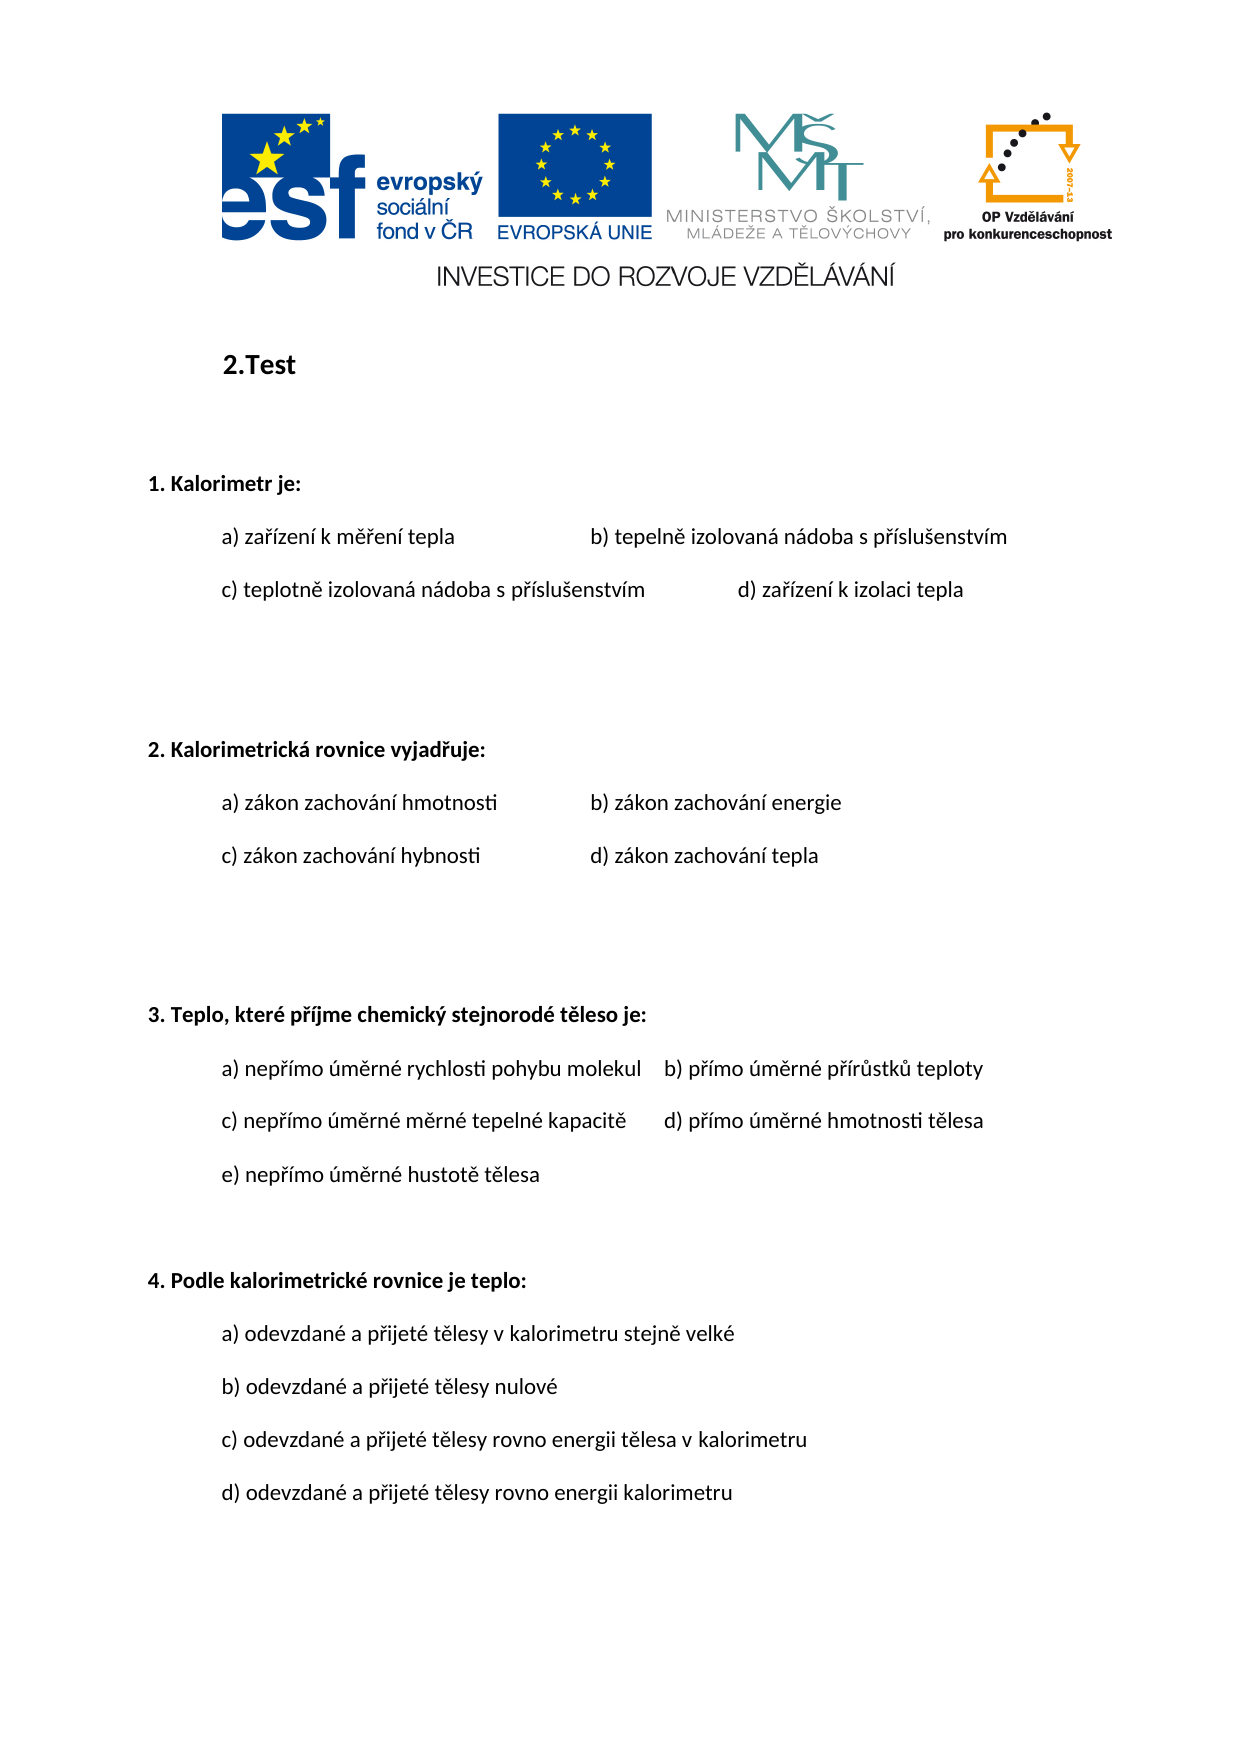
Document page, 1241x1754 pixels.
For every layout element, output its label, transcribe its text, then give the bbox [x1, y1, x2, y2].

text b) odevzdané a přijeté tělesy nulové [148, 1372, 1200, 1400]
text a) nepřímo úměrné rychlosti pohybu molekul b) přímo úměrné přírůstků teploty [148, 1054, 1200, 1082]
text a) odevzdané a přijeté tělesy v kalorimetru stejně velké [148, 1319, 1200, 1347]
text a) zařízení k měření tepla b) tepelně izolovaná nádoba s příslušenstvím [148, 522, 1200, 550]
text 4. Podle kalorimetrické rovnice je teplo: [148, 1266, 1200, 1294]
text 1. Kalorimetr je: [148, 469, 1200, 497]
text c) teplotně izolovaná nádoba s příslušenstvím d) zařízení k izolaci tepla [185, 575, 1200, 603]
text 2. Kalorimetrická rovnice vyjadřuje: [148, 736, 1200, 763]
text 2.Test [223, 346, 1200, 381]
text e) nepřímo úměrné hustotě tělesa [148, 1160, 1200, 1188]
text c) odevzdané a přijeté tělesy rovno energii tělesa v kalorimetru [148, 1425, 1200, 1453]
text 3. Teplo, které příjme chemický stejnorodé těleso je: [148, 1001, 1200, 1029]
text c) zákon zachování hybnosti d) zákon zachování tepla [148, 842, 1200, 869]
text d) odevzdané a přijeté tělesy rovno energii kalorimetru [148, 1478, 1200, 1506]
text a) zákon zachování hmotnosti b) zákon zachování energie [148, 788, 1200, 817]
text c) nepřímo úměrné měrné tepelné kapacitě d) přímo úměrné hmotnosti tělesa [148, 1107, 1200, 1135]
picture [174, 73, 1173, 318]
